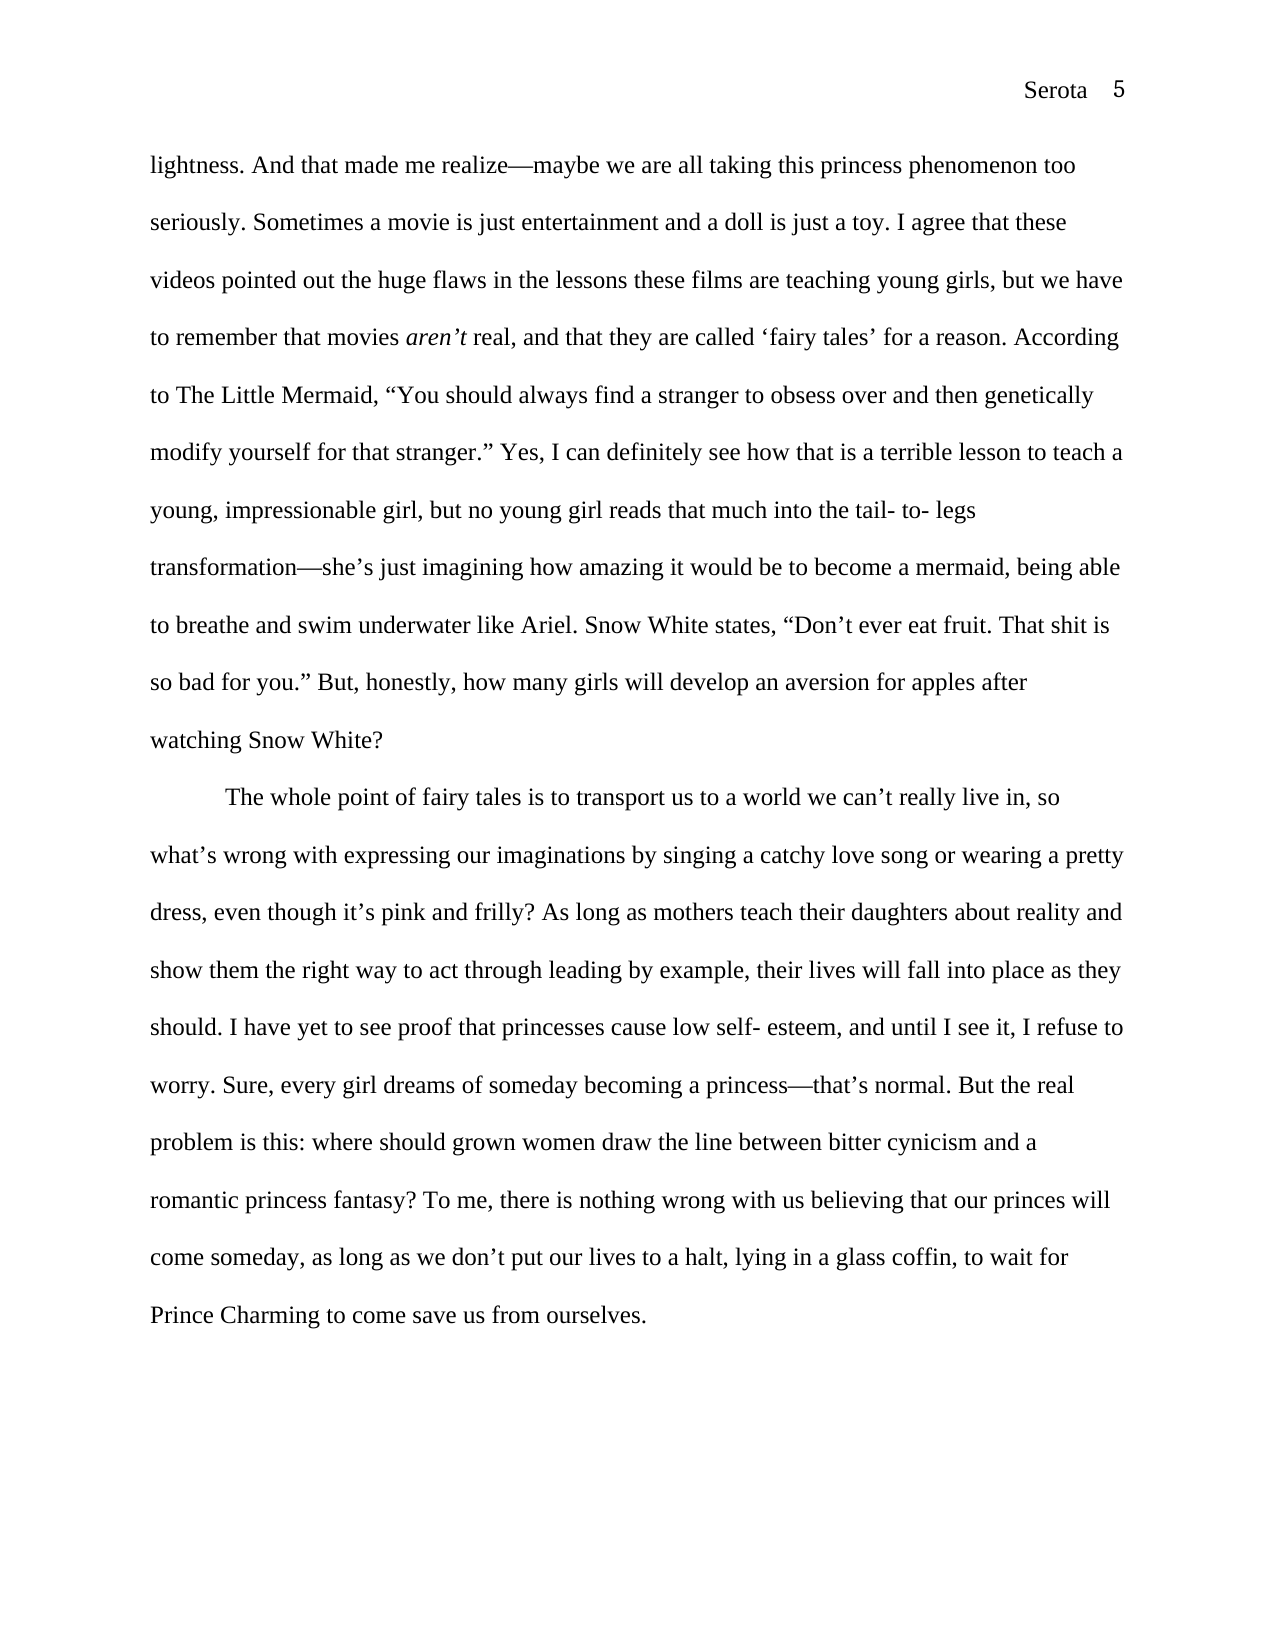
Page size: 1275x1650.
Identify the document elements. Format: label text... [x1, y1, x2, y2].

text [150, 150, 1125, 754]
text The whole point of fairy tales is to transport us to a world we can’t really live in, so what’s wrong with expressing our imaginations by singing a catchy love song or wearing a pretty dress, even though it’s pink and frilly? As long as mothers teach their daughters about reality and show them the right way to act through leading by example, their lives will fall into place as they should. I have yet to see proof that princesses cause low self- esteem, and until I see it, I refuse to worry. Sure, every girl dreams of someday becoming a princess—that’s normal. But the real problem is this: where should grown women draw the line between bitter cynicism and a romantic princess fantasy? To me, there is nothing wrong with us believing that our princes will come someday, as long as we don’t put our lives to a halt, lying in a glass coffin, to wait for Prince Charming to come save us from ourselves. [150, 782, 1125, 1329]
